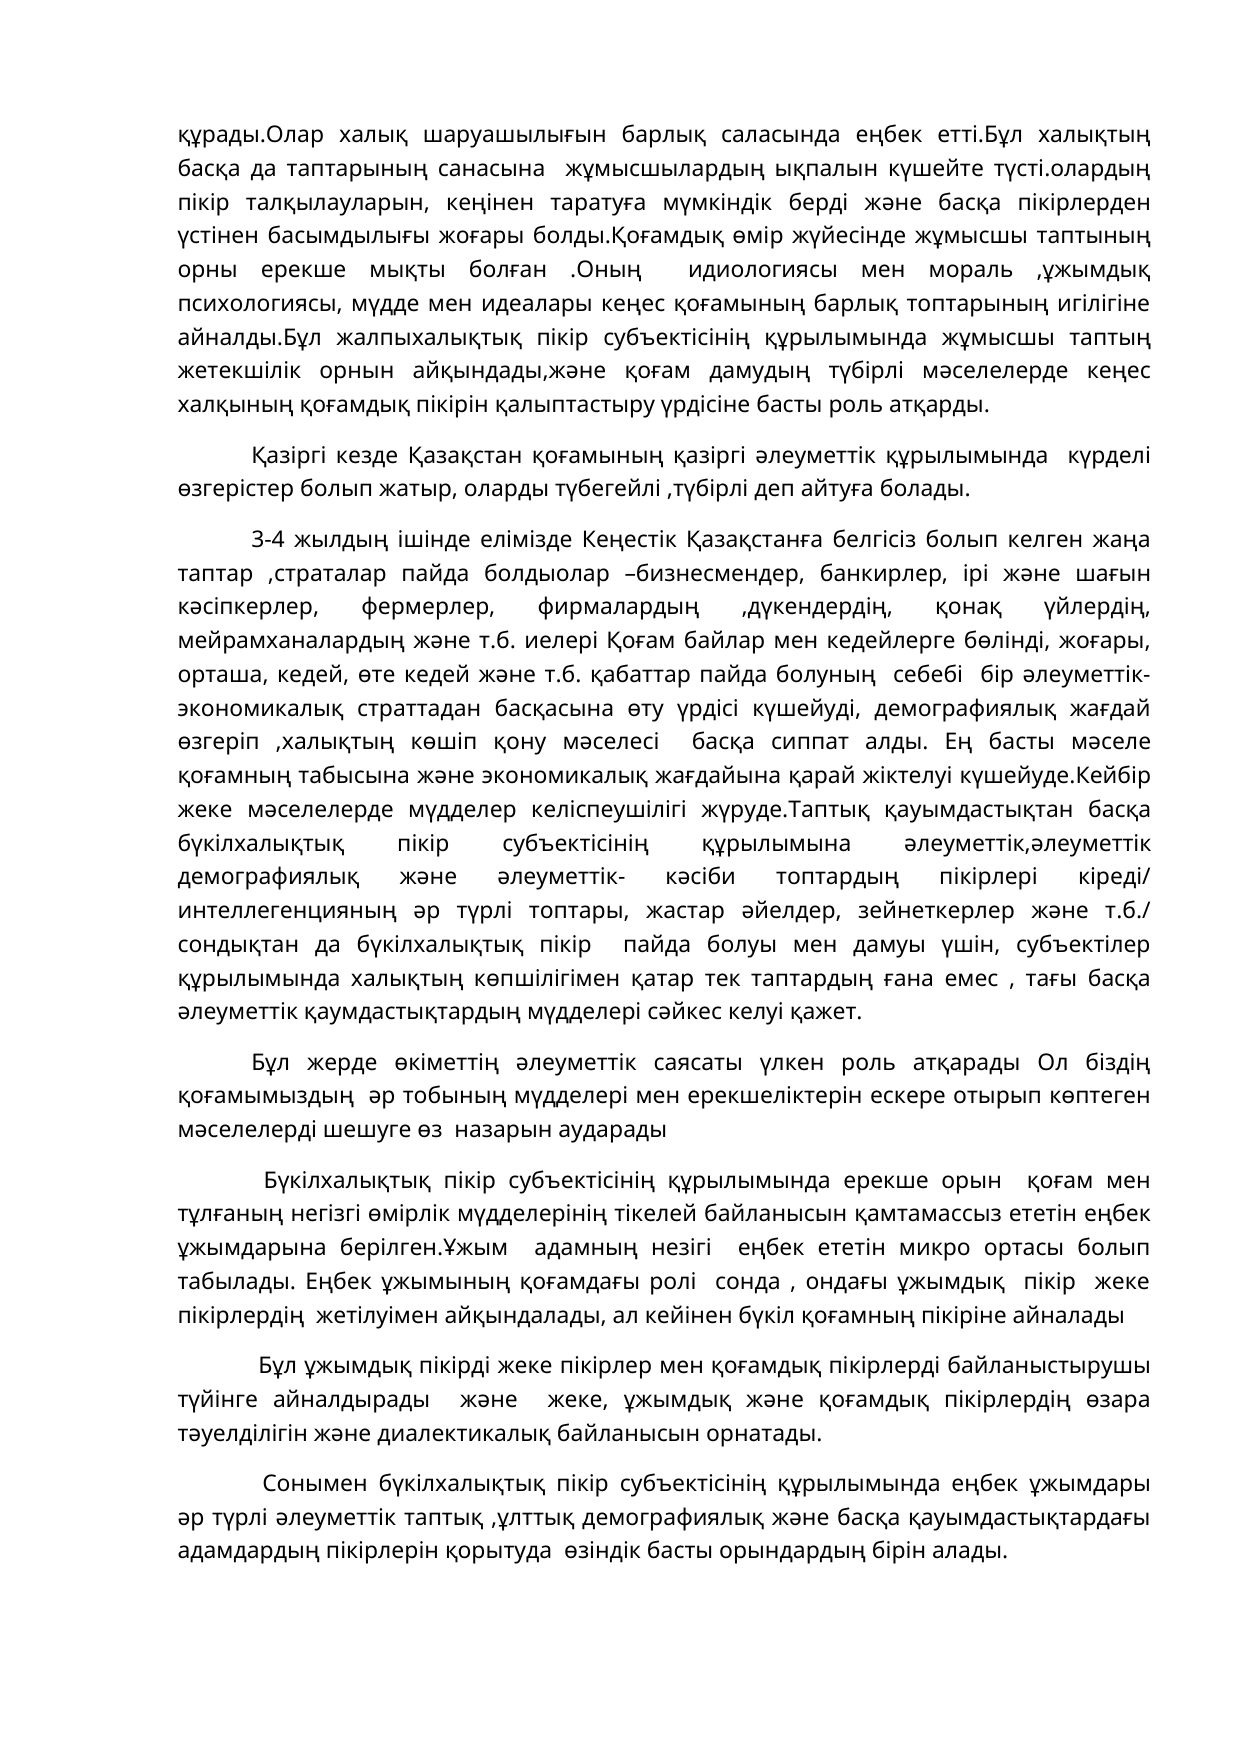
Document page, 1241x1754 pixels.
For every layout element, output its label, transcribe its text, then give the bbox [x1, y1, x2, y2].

text Бұл ұжымдық пікірді жеке пікірлер мен қоғамдық пікірлерді байланыстырушы түйінге айналдырады және жеке, ұжымдық және қоғамдық пікірлердің өзара тәуелділігін және диалектикалық байланысын орнатады. [177, 1349, 1152, 1448]
text Бүкілхалықтық пікір субъектісінің құрылымында ерекше орын қоғам мен тұлғаның негізгі өмірлік мүдделерінің тікелей байланысын қамтамассыз ететін еңбек ұжымдарына берілген.Ұжым адамның незігі еңбек ететін микро ортасы болып табылады. Еңбек ұжымының қоғамдағы ролі сонда , ондағы ұжымдық пікір жеке пікірлердің жетілуімен айқындалады, ал кейінен бүкіл қоғамның пікіріне айналады [177, 1163, 1152, 1330]
text Қазіргі кезде Қазақстан қоғамының қазіргі әлеуметтік құрылымында күрделі өзгерістер болып жатыр, оларды түбегейлі ,түбірлі деп айтуға болады. [177, 438, 1152, 503]
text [177, 118, 1152, 419]
text 3-4 жылдың ішінде елімізде Кеңестік Қазақстанға белгісіз болып келген жаңа таптар ,страталар пайда болдыолар –бизнесмендер, банкирлер, ірі және шағын кәсіпкерлер, фермерлер, фирмалардың ,дүкендердің, қонақ үйлердің, мейрамханалардың және т.б. иелері Қоғам байлар мен кедейлерге бөлінді, жоғары, орташа, кедей, өте кедей және т.б. қабаттар пайда болуның себебі бір әлеуметтік- экономикалық страттадан басқасына өту үрдісі күшейуді, демографиялық жағдай өзгеріп ,халықтың көшіп қону мәселесі басқа сиппат алды. Ең басты мәселе қоғамның табысына және экономикалық жағдайына қарай жіктелуі күшейуде.Кейбір жеке мәселелерде мүдделер келіспеушілігі жүруде.Таптық қауымдастықтан басқа бүкілхалықтық пікір субъектісінің құрылымына әлеуметтік,әлеуметтік демографиялық және әлеуметтік- кәсіби топтардың пікірлері кіреді/ интеллегенцияның әр түрлі топтары, жастар әйелдер, зейнеткерлер және т.б./ сондықтан да бүкілхалықтық пікір пайда болуы мен дамуы үшін, субъектілер құрылымында халықтың көпшілігімен қатар тек таптардың ғана емес , тағы басқа әлеуметтік қаумдастықтардың мүдделері сәйкес келуі қажет. [177, 523, 1152, 1026]
text Сонымен бүкілхалықтық пікір субъектісінің құрылымында еңбек ұжымдары әр түрлі әлеуметтік таптық ,ұлттық демографиялық және басқа қауымдастықтардағы адамдардың пікірлерін қорытуда өзіндік басты орындардың бірін алады. [177, 1467, 1152, 1566]
text Бұл жерде өкіметтің әлеуметтік саясаты үлкен роль атқарады Ол біздің қоғамымыздың әр тобының мүдделері мен ерекшеліктерін ескере отырып көптеген мәселелерді шешуге өз назарын аударады [177, 1046, 1152, 1144]
